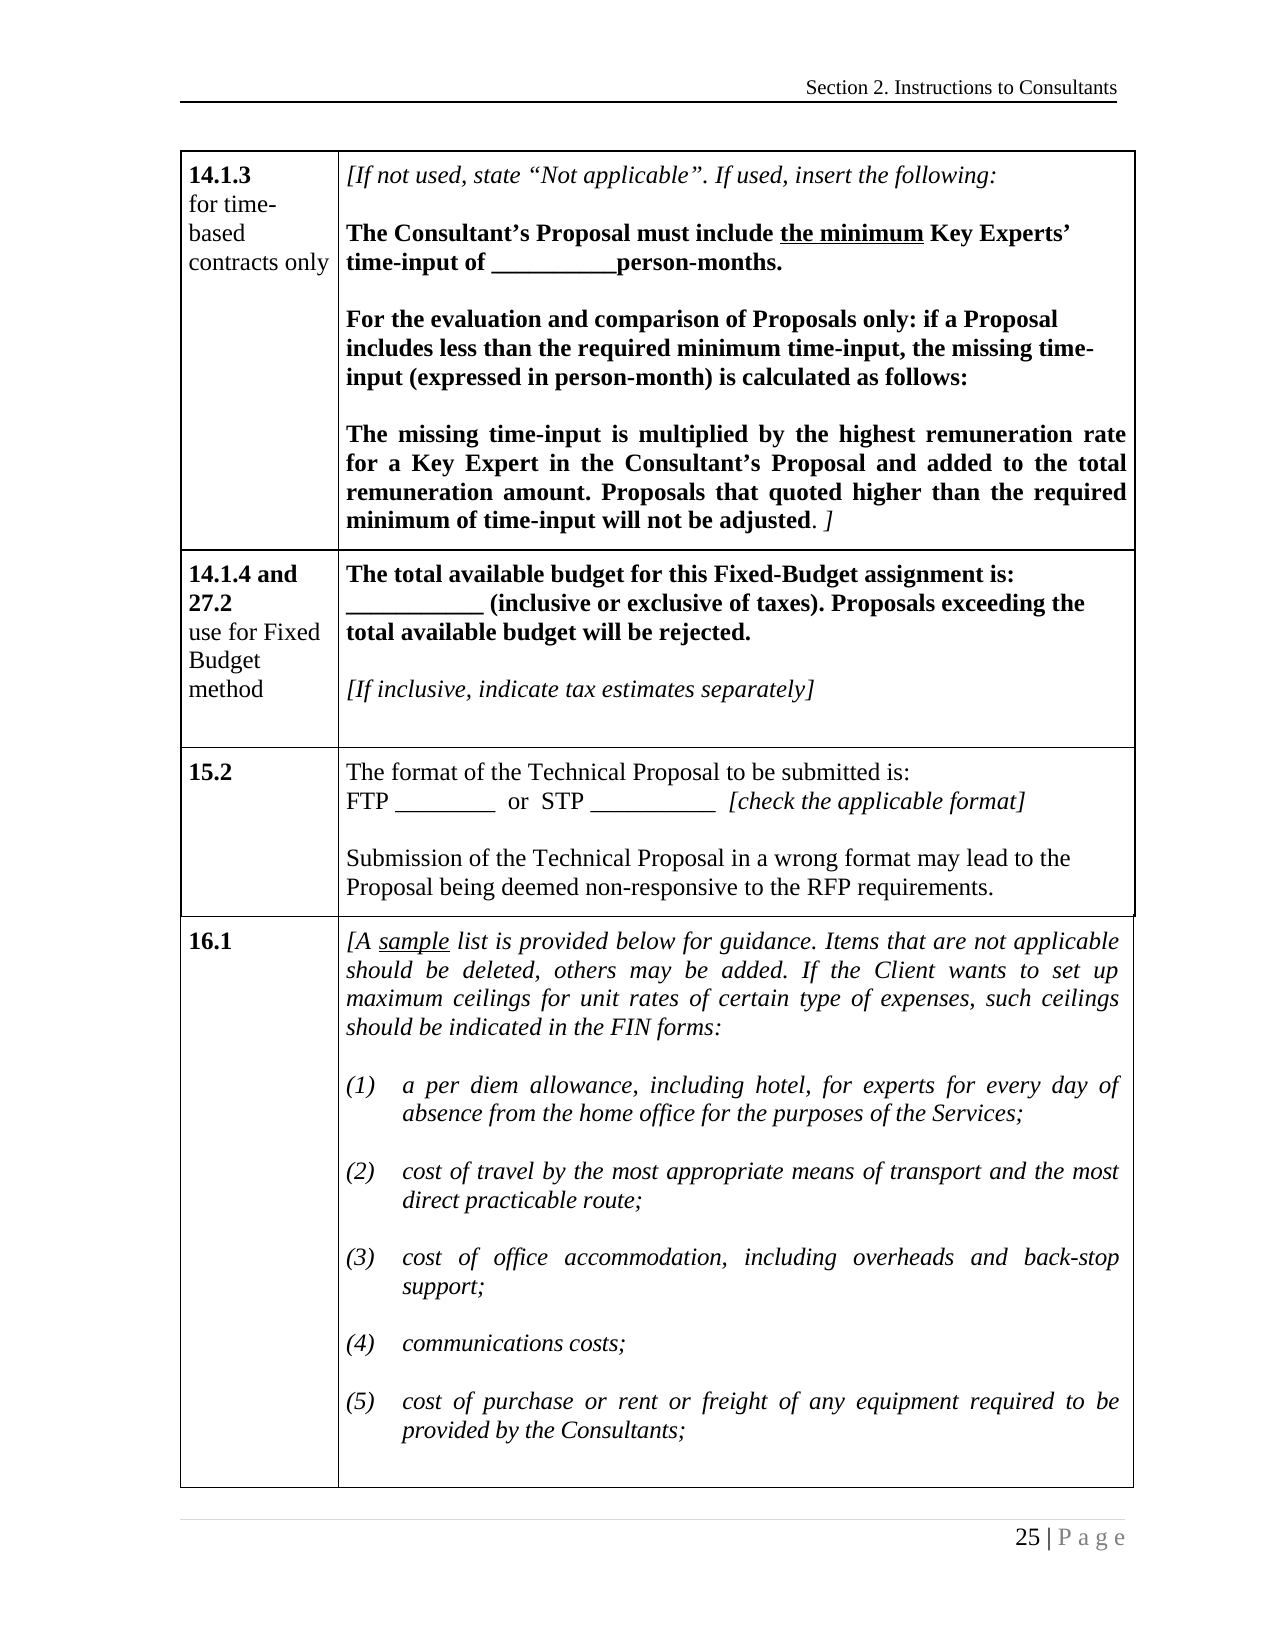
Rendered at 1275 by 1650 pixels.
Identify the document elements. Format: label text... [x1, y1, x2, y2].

table_cell 14.1.3 for time-based contracts only [182, 152, 338, 549]
table_cell 16.1 [181, 917, 338, 1487]
table_cell [If not used, state “Not applicable”. If used, insert the following: The Consultant’s Proposal must include the minimum Key Experts’ time-input of __________person-months. For the evaluation and comparison of Proposals only: if a Proposal includes less than the required minimum time-input, the missing time-input (expressed in person-month) is calculated as follows: The missing time-input is multiplied by the highest remuneration rate for a Key Expert in the Consultant’s Proposal and added to the total remuneration amount. Proposals that quoted higher than the required minimum of time-input will not be adjusted. ] [339, 152, 1134, 549]
table_cell The total available budget for this Fixed-Budget assignment is: ___________ (inclusive or exclusive of taxes). Proposals exceeding the total available budget will be rejected. [If inclusive, indicate tax estimates separately] [339, 551, 1134, 747]
table_cell The format of the Technical Proposal to be submitted is: FTP ________ or STP __________ [check the applicable format] Submission of the Technical Proposal in a wrong format may lead to the Proposal being deemed non-responsive to the RFP requirements. [339, 748, 1134, 916]
table_cell 14.1.4 and 27.2 use for Fixed Budget method [182, 551, 338, 747]
table_cell 15.2 [182, 748, 338, 916]
